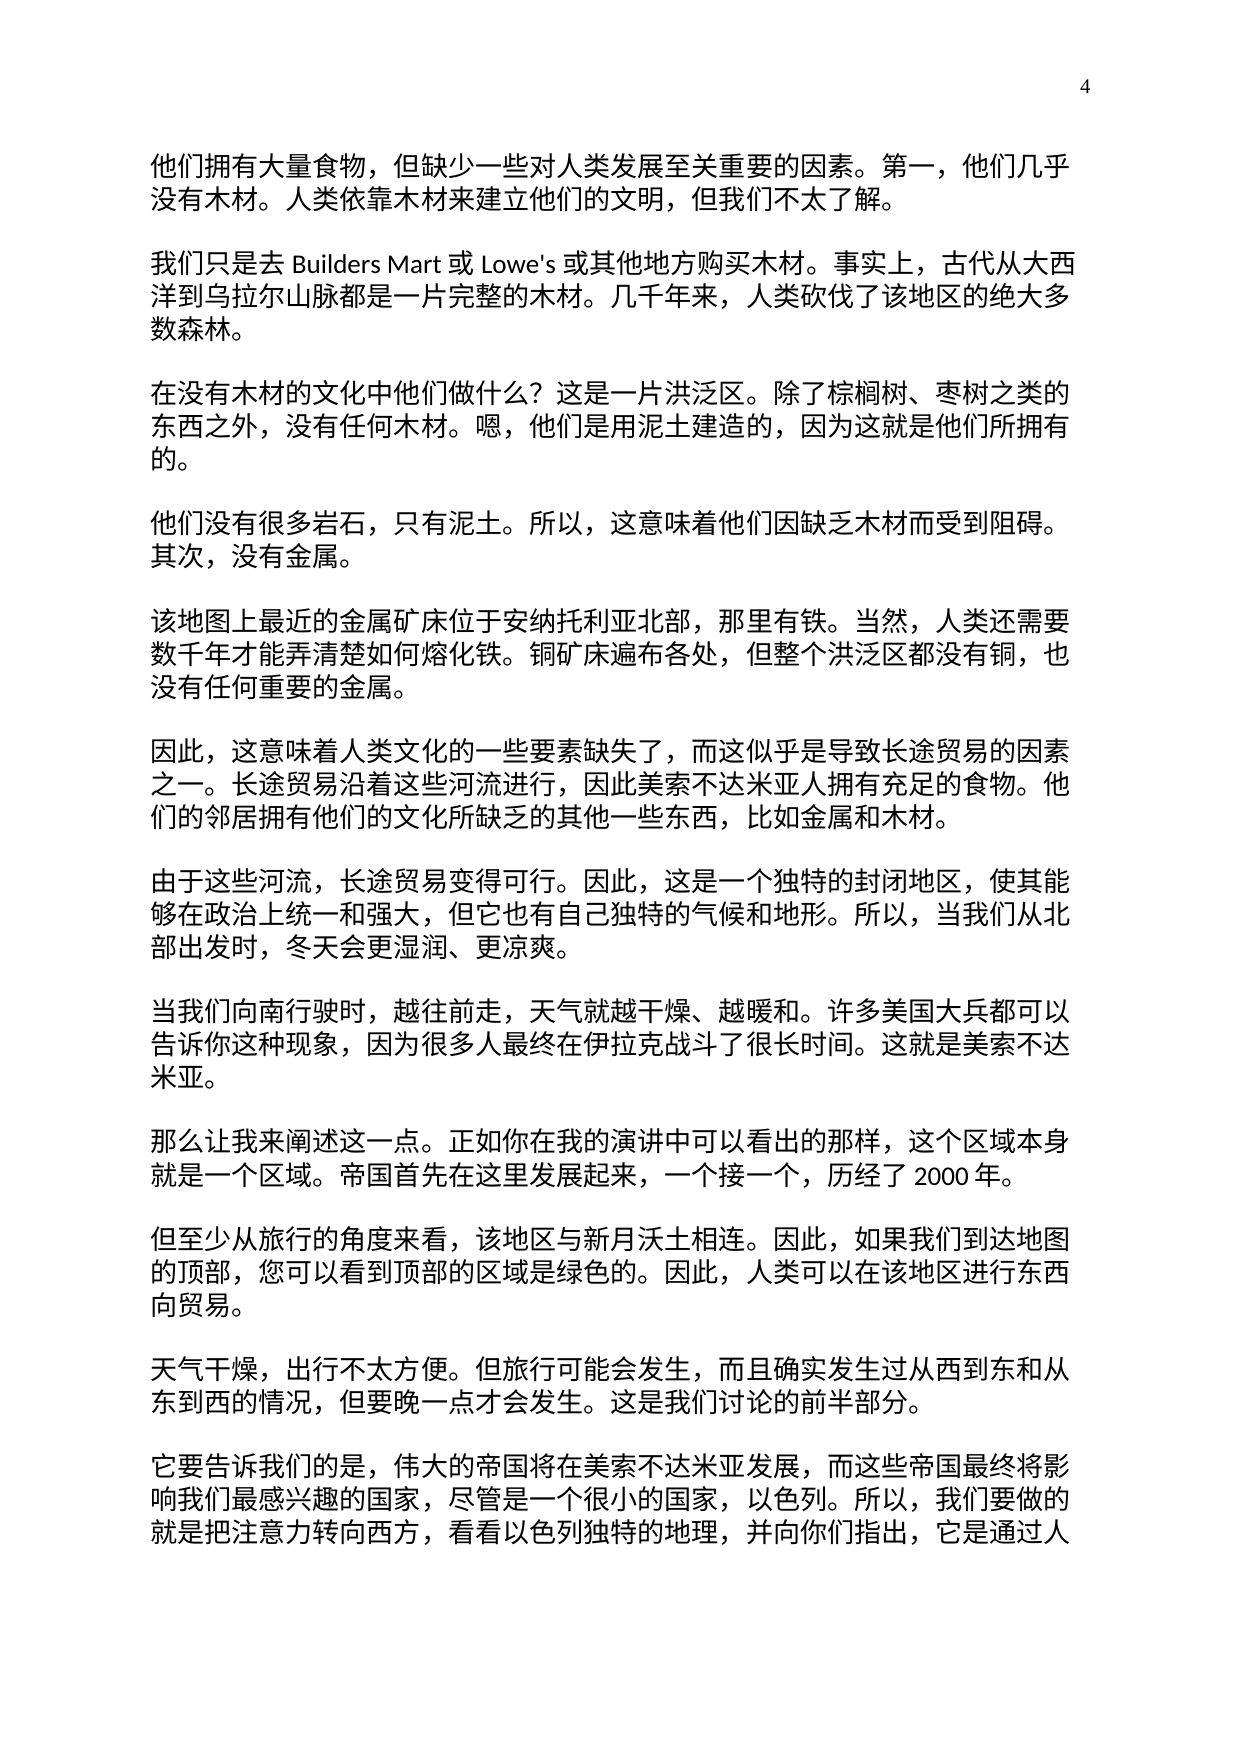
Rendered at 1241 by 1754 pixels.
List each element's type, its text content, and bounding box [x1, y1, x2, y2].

text 我们只是去 Builders Mart 或 Lowe's 或其他地方购买木材。事实上，古代从大西洋到乌拉尔山脉都是一片完整的木材。几千年来，人类砍伐了该地区的绝大多数森林。 [150, 247, 1090, 346]
text 但至少从旅行的角度来看，该地区与新月沃土相连。因此，如果我们到达地图的顶部，您可以看到顶部的区域是绿色的。因此，人类可以在该地区进行东西向贸易。 [150, 1223, 1090, 1322]
text 在没有木材的文化中他们做什么？这是一片洪泛区。除了棕榈树、枣树之类的东西之外，没有任何木材。嗯，他们是用泥土建造的，因为这就是他们所拥有的。 [150, 377, 1090, 476]
text 因此，这意味着人类文化的一些要素缺失了，而这似乎是导致长途贸易的因素之一。长途贸易沿着这些河流进行，因此美索不达米亚人拥有充足的食物。他们的邻居拥有他们的文化所缺乏的其他一些东西，比如金属和木材。 [150, 735, 1090, 834]
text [150, 1450, 1090, 1549]
text 该地图上最近的金属矿床位于安纳托利亚北部，那里有铁。当然，人类还需要数千年才能弄清楚如何熔化铁。铜矿床遍布各处，但整个洪泛区都没有铜，也没有任何重要的金属。 [150, 605, 1090, 704]
text 他们没有很多岩石，只有泥土。所以，这意味着他们因缺乏木材而受到阻碍。其次，没有金属。 [150, 508, 1090, 574]
text 天气干燥，出行不太方便。但旅行可能会发生，而且确实发生过从西到东和从东到西的情况，但要晚一点才会发生。这是我们讨论的前半部分。 [150, 1353, 1090, 1419]
text 那么让我来阐述这一点。正如你在我的演讲中可以看出的那样，这个区域本身就是一个区域。帝国首先在这里发展起来，一个接一个，历经了2000年。 [150, 1126, 1090, 1192]
text 他们拥有大量食物，但缺少一些对人类发展至关重要的因素。第一，他们几乎没有木材。人类依靠木材来建立他们的文明，但我们不太了解。 [150, 150, 1090, 216]
text 当我们向南行驶时，越往前走，天气就越干燥、越暖和。许多美国大兵都可以告诉你这种现象，因为很多人最终在伊拉克战斗了很长时间。这就是美索不达米亚。 [150, 995, 1090, 1094]
text 由于这些河流，长途贸易变得可行。因此，这是一个独特的封闭地区，使其能够在政治上统一和强大，但它也有自己独特的气候和地形。所以，当我们从北部出发时，冬天会更湿润、更凉爽。 [150, 865, 1090, 964]
